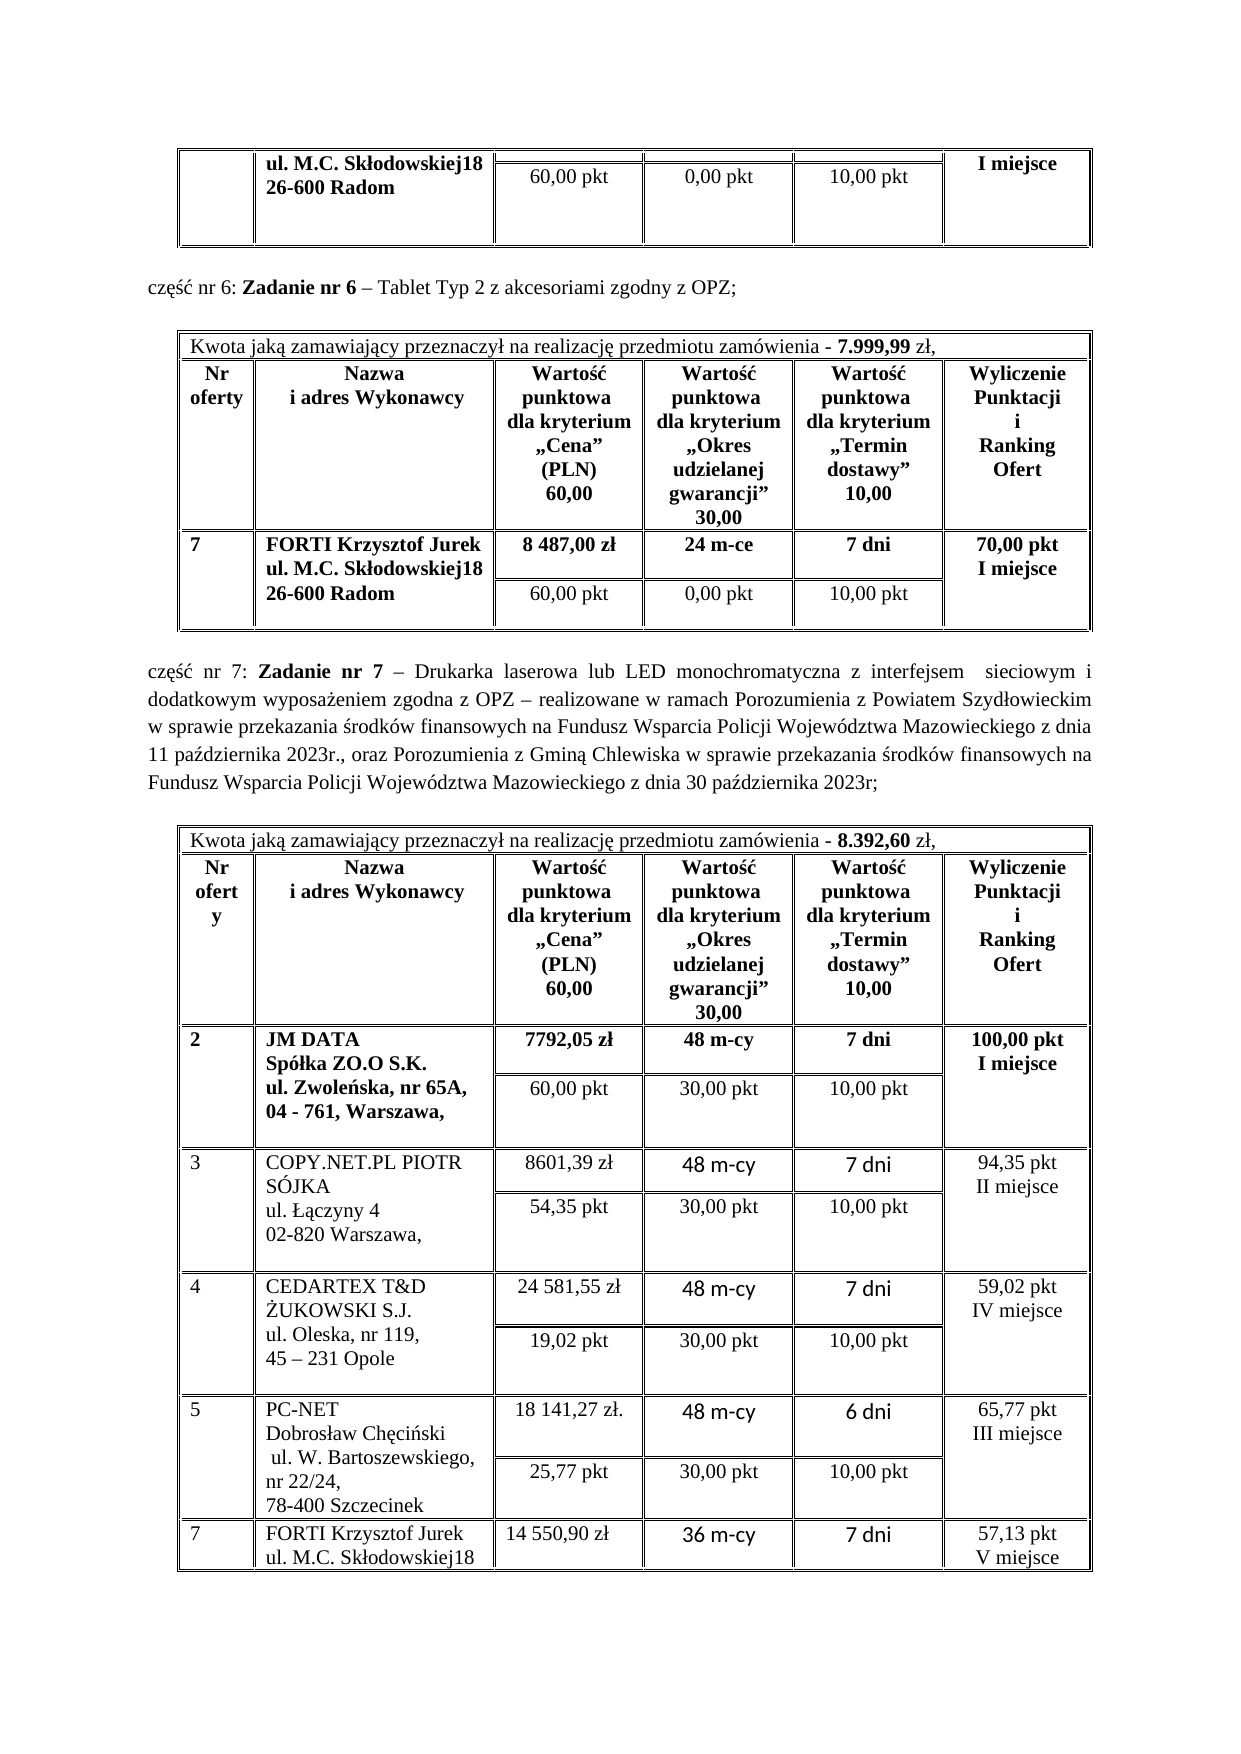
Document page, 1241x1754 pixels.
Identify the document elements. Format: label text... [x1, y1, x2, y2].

table_cell CEDARTEX T&D ŻUKOWSKI S.J. ul. Oleska, nr 119, 45 – 231 Opole [256, 1274, 493, 1394]
table_cell 10,00 pkt [794, 164, 943, 244]
table_cell 24 581,55 zł [496, 1274, 642, 1324]
table_cell 7 [180, 151, 254, 244]
table_cell 30,00 pkt [645, 1328, 792, 1394]
table_cell 48 m-cy [645, 1150, 792, 1191]
table_cell 59,02 pkt IV miejsce [945, 1271, 1090, 1394]
table_cell 7 dni [794, 1521, 943, 1569]
table_cell 4 [180, 1271, 253, 1394]
table_cell Wartość punktowa dla kryterium „Okres udzielanej gwarancji” 30,00 [645, 855, 792, 1024]
table_cell 57,13 pkt V miejsce [943, 1518, 1090, 1569]
table_cell 65,77 pkt III miejsce [943, 1394, 1091, 1517]
table_cell Wartość punktowa dla kryterium „Cena” (PLN) 60,00 [496, 855, 642, 1024]
table_cell Nazwa i adres Wykonawcy [256, 361, 493, 529]
table_cell COPY.NET.PL PIOTR SÓJKA ul. Łączyny 4 02-820 Warszawa, [256, 1150, 493, 1271]
table_cell 48 m-cy [645, 1027, 792, 1072]
table_cell 10,00 pkt [795, 1194, 942, 1271]
table_cell 5 [179, 1394, 254, 1517]
table_cell 7 [179, 529, 254, 628]
table_cell 70,00 pkt I miejsce [943, 151, 1089, 244]
table_cell 94,35 pkt II miejsce [943, 1147, 1091, 1271]
table_cell 14 550,90 zł [494, 1518, 644, 1569]
table_cell 7 [180, 1518, 254, 1569]
table_cell 36 m-cy [644, 1521, 793, 1569]
table_cell Nr oferty [180, 358, 253, 529]
table_cell 48 m-cy [645, 1397, 792, 1456]
table_cell JM DATA Spółka ZO.O S.K. ul. Zwoleńska, nr 65A, 04 - 761, Warszawa, [256, 1027, 493, 1147]
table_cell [254, 1521, 494, 1569]
table_cell 70,00 pkt I miejsce [943, 529, 1091, 628]
table_cell 54,35 pkt [496, 1194, 642, 1271]
table_cell 19,02 pkt [496, 1328, 642, 1394]
table_cell FORTI Krzysztof Jurek ul. M.C. Skłodowskiej18 26-600 Radom [255, 532, 494, 628]
table_cell Nazwa i adres Wykonawcy [256, 855, 493, 1024]
table_cell 48 m-cy [645, 1274, 792, 1324]
table_cell 60,00 pkt [494, 161, 644, 244]
table_cell 7 dni [795, 1027, 942, 1072]
table_header Kwota jaką zamawiający przeznaczył na realizację przedmiotu zamówienia - 8.392,60 zł, [180, 828, 1089, 852]
table_cell 8601,39 zł [496, 1150, 642, 1191]
table_cell 0,00 pkt [644, 164, 793, 244]
table_cell 30,00 pkt [645, 1459, 792, 1517]
table_cell 8 487,00 zł [496, 532, 642, 578]
table_cell 3 [179, 1147, 254, 1271]
table_cell 10,00 pkt [795, 1328, 942, 1394]
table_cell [255, 151, 494, 244]
table_cell 18 141,27 zł. [496, 1397, 642, 1456]
table_cell 30,00 pkt [645, 1194, 792, 1271]
table_cell 10,00 pkt [795, 1076, 942, 1147]
table_cell 0,00 pkt [644, 581, 793, 628]
text część nr 6: Zadanie nr 6 – Tablet Typ 2 z akcesoriami zgodny z OPZ; [148, 275, 1093, 299]
table_cell 7 dni [795, 532, 942, 578]
table_cell 10,00 pkt [794, 581, 943, 628]
table_cell Wartość punktowa dla kryterium „Termin dostawy” 10,00 [795, 855, 942, 1024]
table_cell Wyliczenie Punktacji i Ranking Ofert [943, 852, 1091, 1024]
table_cell 60,00 pkt [494, 578, 644, 628]
table_cell 30,00 pkt [645, 1076, 792, 1147]
table_header Kwota jaką zamawiający przeznaczył na realizację przedmiotu zamówienia - 7.999,99 zł, [180, 334, 1089, 358]
table_cell 7792,05 zł [496, 1027, 642, 1072]
table_cell 6 dni [795, 1397, 942, 1456]
table_cell 60,00 pkt [496, 1076, 642, 1147]
table_cell 25,77 pkt [496, 1459, 642, 1517]
table_cell 7 dni [795, 1274, 942, 1324]
table_cell 24 m-ce [645, 532, 792, 578]
table_cell 10,00 pkt [795, 1459, 942, 1517]
table_cell Wartość punktowa dla kryterium „Okres udzielanej gwarancji” 30,00 [645, 361, 792, 529]
table_cell 7 dni [795, 1150, 942, 1191]
table_cell Wyliczenie Punktacji i Ranking Ofert [945, 358, 1090, 529]
text część nr 7: Zadanie nr 7 – Drukarka laserowa lub LED monochromatyczna z interfejsem sieciowym i dodatkowym wyposażeniem zgodna z OPZ – realizowane w ramach Porozumienia z Powiatem Szydłowieckim w sprawie przekazania środków finansowych na Fundusz Wsparcia Policji Województwa Mazowieckiego z dnia 11 października 2023r., oraz Porozumienia z Gminą Chlewiska w sprawie przekazania środków finansowych na Fundusz Wsparcia Policji Województwa Mazowieckiego z dnia 30 października 2023r; [148, 659, 1093, 794]
table_cell 2 [180, 1024, 253, 1147]
table_cell Wartość punktowa dla kryterium „Cena” (PLN) 60,00 [496, 361, 642, 529]
table_cell PC-NET Dobrosław Chęciński ul. W. Bartoszewskiego, nr 22/24, 78-400 Szczecinek [256, 1397, 493, 1517]
table_cell Wartość punktowa dla kryterium „Termin dostawy” 10,00 [795, 361, 942, 529]
table_cell Nr oferty [179, 852, 254, 1024]
table_cell 100,00 pkt I miejsce [945, 1024, 1090, 1147]
